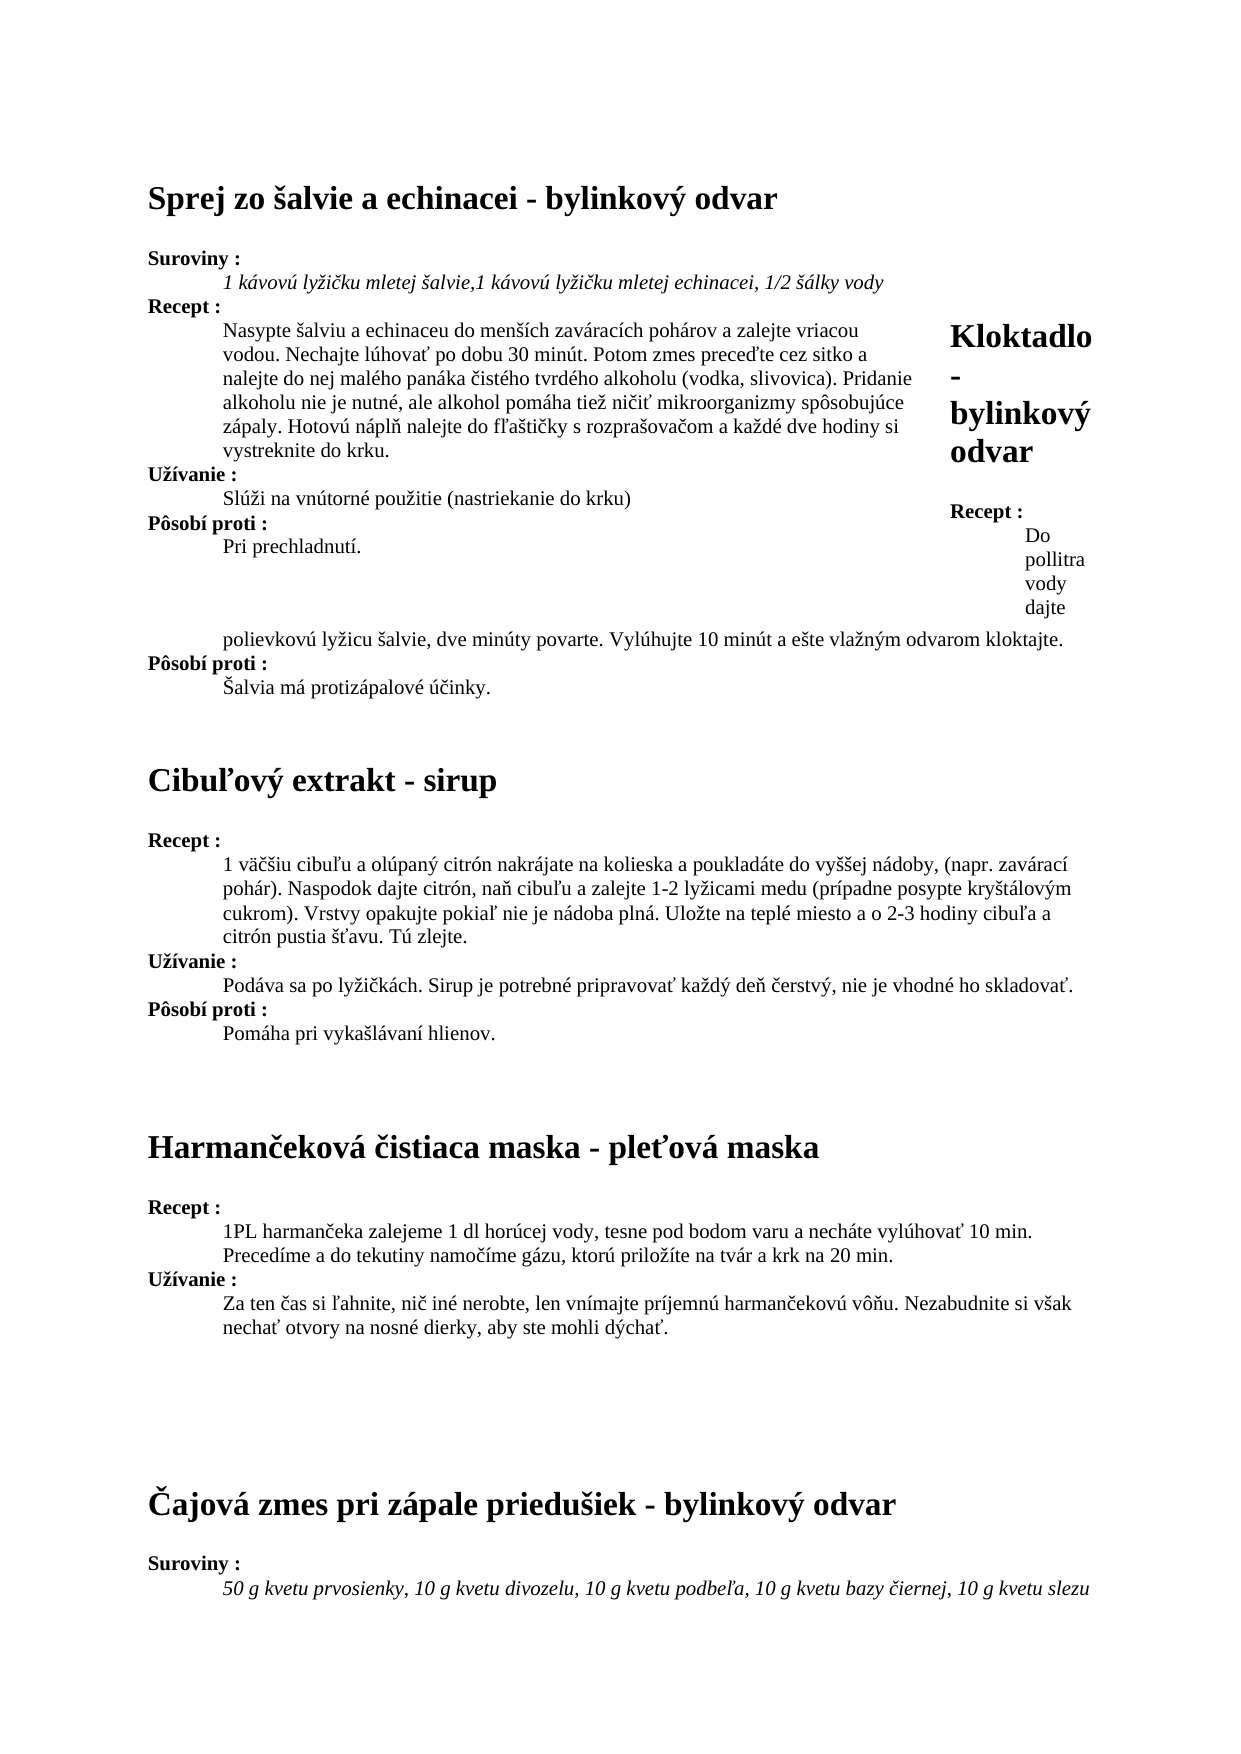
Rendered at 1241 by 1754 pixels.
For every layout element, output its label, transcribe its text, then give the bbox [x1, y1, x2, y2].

text Kloktadlo - bylinkový odvar [935, 316, 1093, 470]
text Pomáha pri vykašlávaní hlienov. [223, 1021, 1093, 1045]
text Do pollitra vody dajte polievkovú lyžicu šalvie, dve minúty povarte. Vylúhujte 10 minút a ešte vlažným odvarom kloktajte. [223, 523, 1093, 651]
text 50 g kvetu prvosienky, 10 g kvetu divozelu, 10 g kvetu podbeľa, 10 g kvetu bazy čiernej, 10 g kvetu slezu [223, 1575, 1093, 1599]
text Pôsobí proti : [148, 651, 1093, 675]
text Šalvia má protizápalové účinky. [223, 675, 1093, 699]
table_header Sprej zo šalvie a echinacei - bylinkový odvar Suroviny : 1 kávovú lyžičku mletej šalvie,1 kávovú lyžičku mletej echinacei, 1/2 šálky vody Recept : Nasypte šalviu a echinaceu do menších zaváracích pohárov a zalejte vriacou vodou. Nechajte lúhovať po dobu 30 minút. Potom zmes preceďte cez sitko a nalejte do nej malého panáka čistého tvrdého alkoholu (vodka, slivovica). Pridanie alkoholu nie je nutné, ale alkohol pomáha tiež ničiť mikroorganizmy spôsobujúce zápaly. Hotovú náplň nalejte do fľaštičky s rozprašovačom a každé dve hodiny si vystreknite do krku. Užívanie : Slúži na vnútorné použitie (nastriekanie do krku) Pôsobí proti : Pri prechladnutí. [132, 163, 935, 627]
text Užívanie : [148, 948, 1093, 973]
text Recept : [148, 828, 1093, 852]
text 1PL harmančeka zalejeme 1 dl horúcej vody, tesne pod bodom varu a necháte vylúhovať 10 min. Precedíme a do tekutiny namočíme gázu, ktorú priložíte na tvár a krk na 20 min. [223, 1219, 1093, 1267]
text 1 väčšiu cibuľu a olúpaný citrón nakrájate na kolieska a poukladáte do vyššej nádoby, (napr. zavárací pohár). Naspodok dajte citrón, naň cibuľu a zalejte 1-2 lyžicami medu (prípadne posypte kryštálovým cukrom). Vrstvy opakujte pokiaľ nie je nádoba plná. Uložte na teplé miesto a o 2-3 hodiny cibuľa a citrón pustia šťavu. Tú zlejte. [223, 852, 1093, 948]
text Čajová zmes pri zápale priedušiek - bylinkový odvar [148, 1484, 1093, 1522]
text Pôsobí proti : [148, 997, 1093, 1021]
text Suroviny : [148, 1551, 1093, 1575]
text Užívanie : [148, 1267, 1093, 1291]
text Cibuľový extrakt - sirup [148, 761, 1093, 799]
text Recept : [935, 499, 1093, 523]
text Podáva sa po lyžičkách. Sirup je potrebné pripravovať každý deň čerstvý, nie je vhodné ho skladovať. [223, 973, 1093, 997]
text Harmančeková čistiaca maska - pleťová maska [148, 1127, 1093, 1166]
text Recept : [148, 1195, 1093, 1219]
text Za ten čas si ľahnite, nič iné nerobte, len vnímajte príjemnú harmančekovú vôňu. Nezabudnite si však nechať otvory na nosné dierky, aby ste mohli dýchať. [223, 1291, 1093, 1339]
